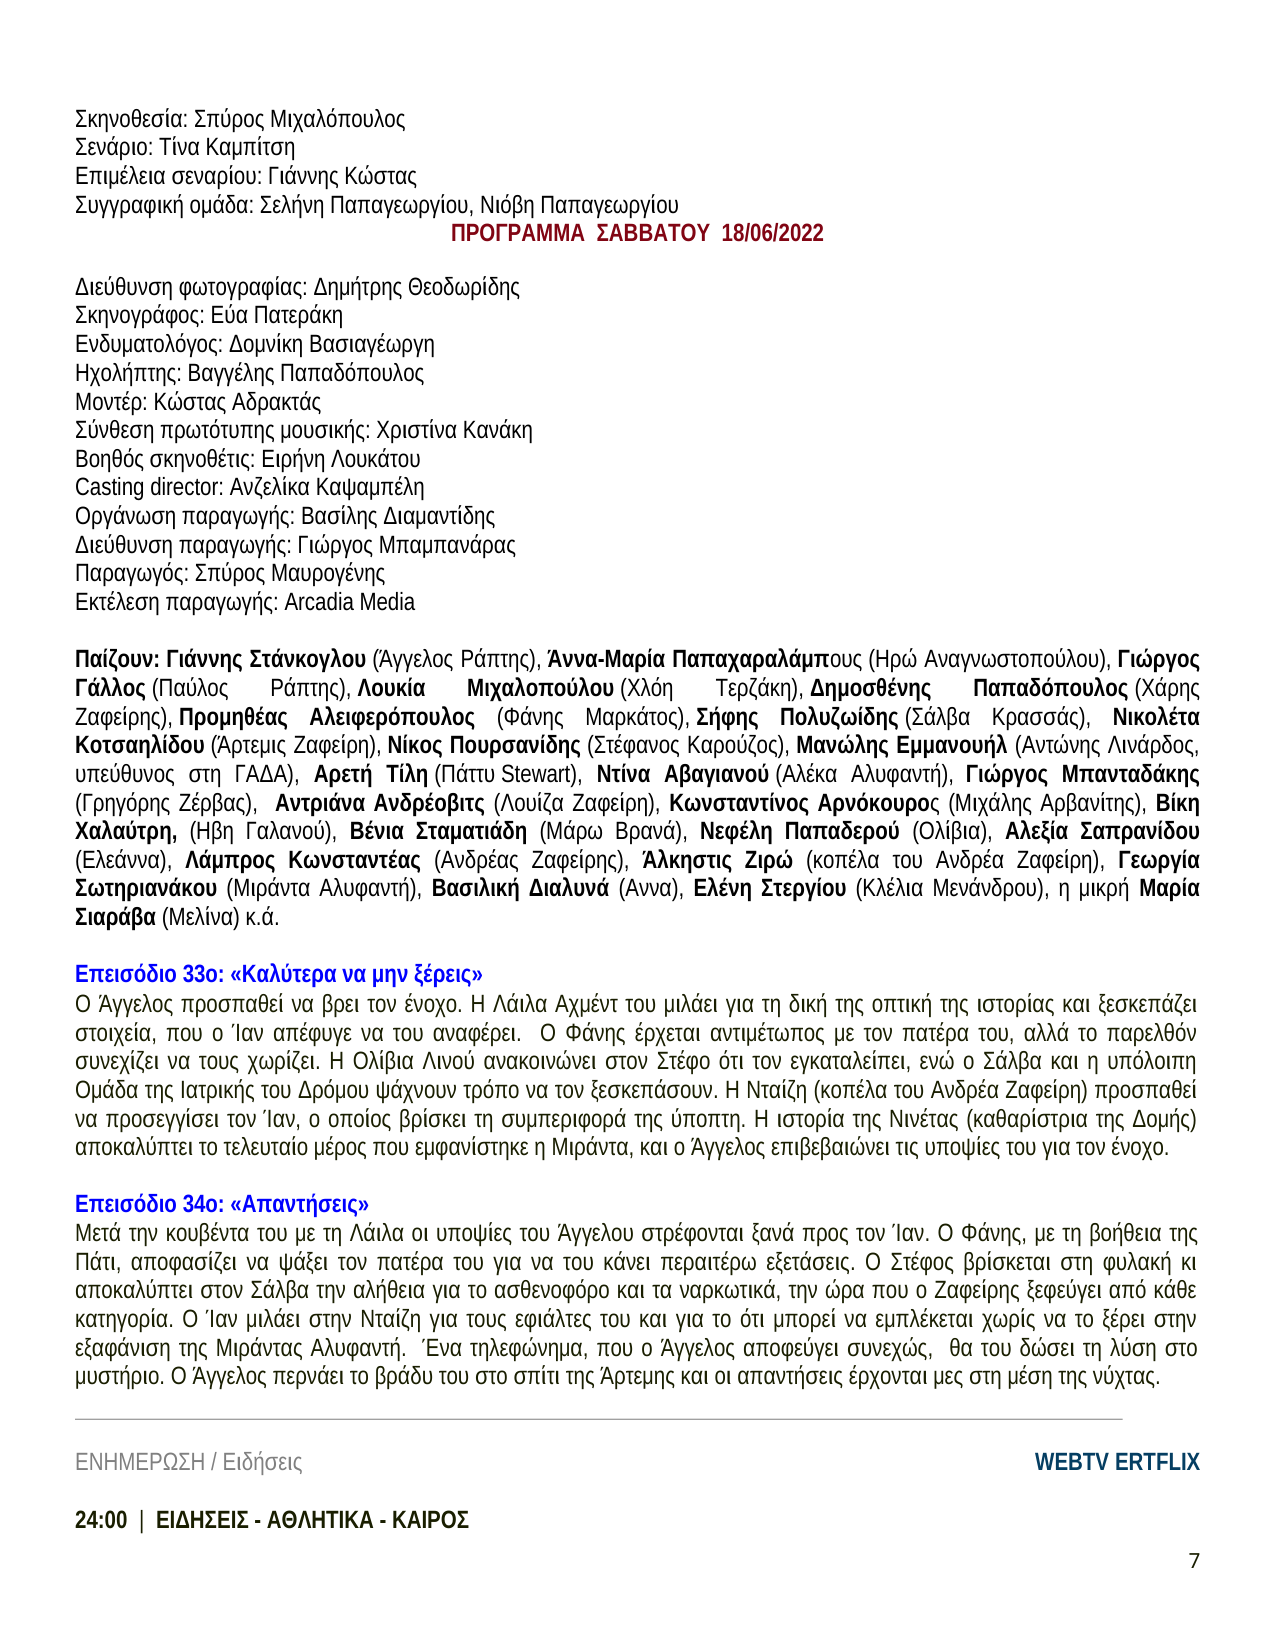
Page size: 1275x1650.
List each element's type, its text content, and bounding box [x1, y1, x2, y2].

text Ενδυματολόγος: Δομνίκη Βασιαγέωργη [75, 329, 1200, 358]
text Βοηθός σκηνοθέτις: Ειρήνη Λουκάτου [75, 444, 1200, 472]
text Ηχολήπτης: Βαγγέλης Παπαδόπουλος [75, 358, 1200, 386]
text Μετά την κουβέντα του με τη Λάιλα οι υποψίες του Άγγελου στρέφονται ξανά προς τον Ίαν. Ο Φάνης, με τη βοήθεια της Πάτι, αποφασίζει να ψάξει τον πατέρα του για να του κάνει περαιτέρω εξετάσεις. Ο Στέφος βρίσκεται στη φυλακή κι αποκαλύπτει στον Σάλβα την αλήθεια για το ασθενοφόρο και τα ναρκωτικά, την ώρα που ο Ζαφείρης ξεφεύγει από κάθε κατηγορία. Ο Ίαν μιλάει στην Νταίζη για τους εφιάλτες του και για το ότι μπορεί να εμπλέκεται χωρίς να το ξέρει στην εξαφάνιση της Μιράντας Αλυφαντή. Ένα τηλεφώνημα, που ο Άγγελος αποφεύγει συνεχώς, θα του δώσει τη λύση στο μυστήριο. Ο Άγγελος περνάει το βράδυ του στο σπίτι της Άρτεμης και οι απαντήσεις έρχονται μες στη μέση της νύχτας. [75, 1218, 1200, 1390]
text Μοντέρ: Κώστας Αδρακτάς [75, 386, 1200, 415]
text Σκηνοθεσία: Σπύρος Μιχαλόπουλος [75, 104, 1200, 132]
table_header ΕΝΗΜΕΡΩΣΗ / Ειδήσεις [75, 1448, 637, 1476]
text Παίζουν: Γιάννης Στάνκογλου (Άγγελος Ράπτης), Άννα-Μαρία Παπαχαραλάμπους (Ηρώ Αναγνωστοπούλου), Γιώργος Γάλλος (Παύλος Ράπτης), Λουκία Μιχαλοπούλου (Χλόη Τερζάκη), Δημοσθένης Παπαδόπουλος (Χάρης Ζαφείρης), Προμηθέας Αλειφερόπουλος (Φάνης Μαρκάτος), Σήφης Πολυζωίδης (Σάλβα Κρασσάς), Νικολέτα Κοτσαηλίδου (Άρτεμις Ζαφείρη), Νίκος Πουρσανίδης (Στέφανος Καρούζος), Μανώλης Εμμανουήλ (Αντώνης Λινάρδος, υπεύθυνος στη ΓΑΔΑ), Αρετή Τίλη (Πάττυ Stewart), Ντίνα Αβαγιανού (Αλέκα Αλυφαντή), Γιώργος Μπανταδάκης (Γρηγόρης Ζέρβας), Αντριάνα Ανδρέοβιτς (Λουίζα Ζαφείρη), Κωνσταντίνος Αρνόκουρος (Μιχάλης Αρβανίτης), Βίκη Χαλαύτρη, (Ηβη Γαλανού), Βένια Σταματιάδη (Μάρω Βρανά), Νεφέλη Παπαδερού (Ολίβια), Αλεξία Σαπρανίδου (Ελεάννα), Λάμπρος Κωνσταντέας (Ανδρέας Ζαφείρης), Άλκηστις Ζιρώ (κοπέλα του Ανδρέα Ζαφείρη), Γεωργία Σωτηριανάκου (Μιράντα Αλυφαντή), Βασιλική Διαλυνά (Αννα), Ελένη Στεργίου (Κλέλια Μενάνδρου), η μικρή Μαρία Σιαράβα (Μελίνα) κ.ά. [75, 644, 1200, 931]
table_header WEBTV ERTFLIX [638, 1448, 1200, 1476]
text Επιμέλεια σεναρίου: Γιάννης Κώστας [75, 161, 1200, 189]
text Εκτέλεση παραγωγής: Arcadia Media [75, 587, 1200, 616]
text Σύνθεση πρωτότυπης μουσικής: Χριστίνα Κανάκη [75, 415, 1200, 444]
text 24:00 | ΕΙΔΗΣΕΙΣ - ΑΘΛΗΤΙΚΑ - ΚΑΙΡΟΣ [75, 1476, 1200, 1533]
text ΠΡΟΓΡΑΜΜΑ ΣΑΒΒΑΤΟΥ 18/06/2022 [75, 218, 1200, 247]
text Ο Άγγελος προσπαθεί να βρει τον ένοχο. Η Λάιλα Αχμέντ του μιλάει για τη δική της οπτική της ιστορίας και ξεσκεπάζει στοιχεία, που ο Ίαν απέφυγε να του αναφέρει. Ο Φάνης έρχεται αντιμέτωπος με τον πατέρα του, αλλά το παρελθόν συνεχίζει να τους χωρίζει. Η Ολίβια Λινού ανακοινώνει στον Στέφο ότι τον εγκαταλείπει, ενώ ο Σάλβα και η υπόλοιπη Ομάδα της Ιατρικής του Δρόμου ψάχνουν τρόπο να τον ξεσκεπάσουν. Η Νταίζη (κοπέλα του Ανδρέα Ζαφείρη) προσπαθεί να προσεγγίσει τον Ίαν, ο οποίος βρίσκει τη συμπεριφορά της ύποπτη. Η ιστορία της Νινέτας (καθαρίστρια της Δομής) αποκαλύπτει το τελευταίο μέρος που εμφανίστηκε η Μιράντα, και ο Άγγελος επιβεβαιώνει τις υποψίες του για τον ένοχο. [75, 989, 1200, 1161]
text Συγγραφική ομάδα: Σελήνη Παπαγεωργίου, Νιόβη Παπαγεωργίου [75, 189, 1200, 218]
text Διεύθυνση φωτογραφίας: Δημήτρης Θεοδωρίδης [75, 272, 1200, 301]
text Σενάριο: Τίνα Καμπίτση [75, 132, 1200, 161]
text Οργάνωση παραγωγής: Βασίλης Διαμαντίδης [75, 501, 1200, 530]
text Επεισόδιο 33ο: «Καλύτερα να μην ξέρεις» [75, 931, 1200, 989]
text Σκηνογράφος: Εύα Πατεράκη [75, 301, 1200, 329]
text Casting director: Ανζελίκα Καψαμπέλη [75, 472, 1200, 501]
text Επεισόδιο 34ο: «Απαντήσεις» [75, 1189, 1200, 1218]
text Παραγωγός: Σπύρος Μαυρογένης [75, 558, 1200, 587]
text Διεύθυνση παραγωγής: Γιώργος Μπαμπανάρας [75, 530, 1200, 558]
